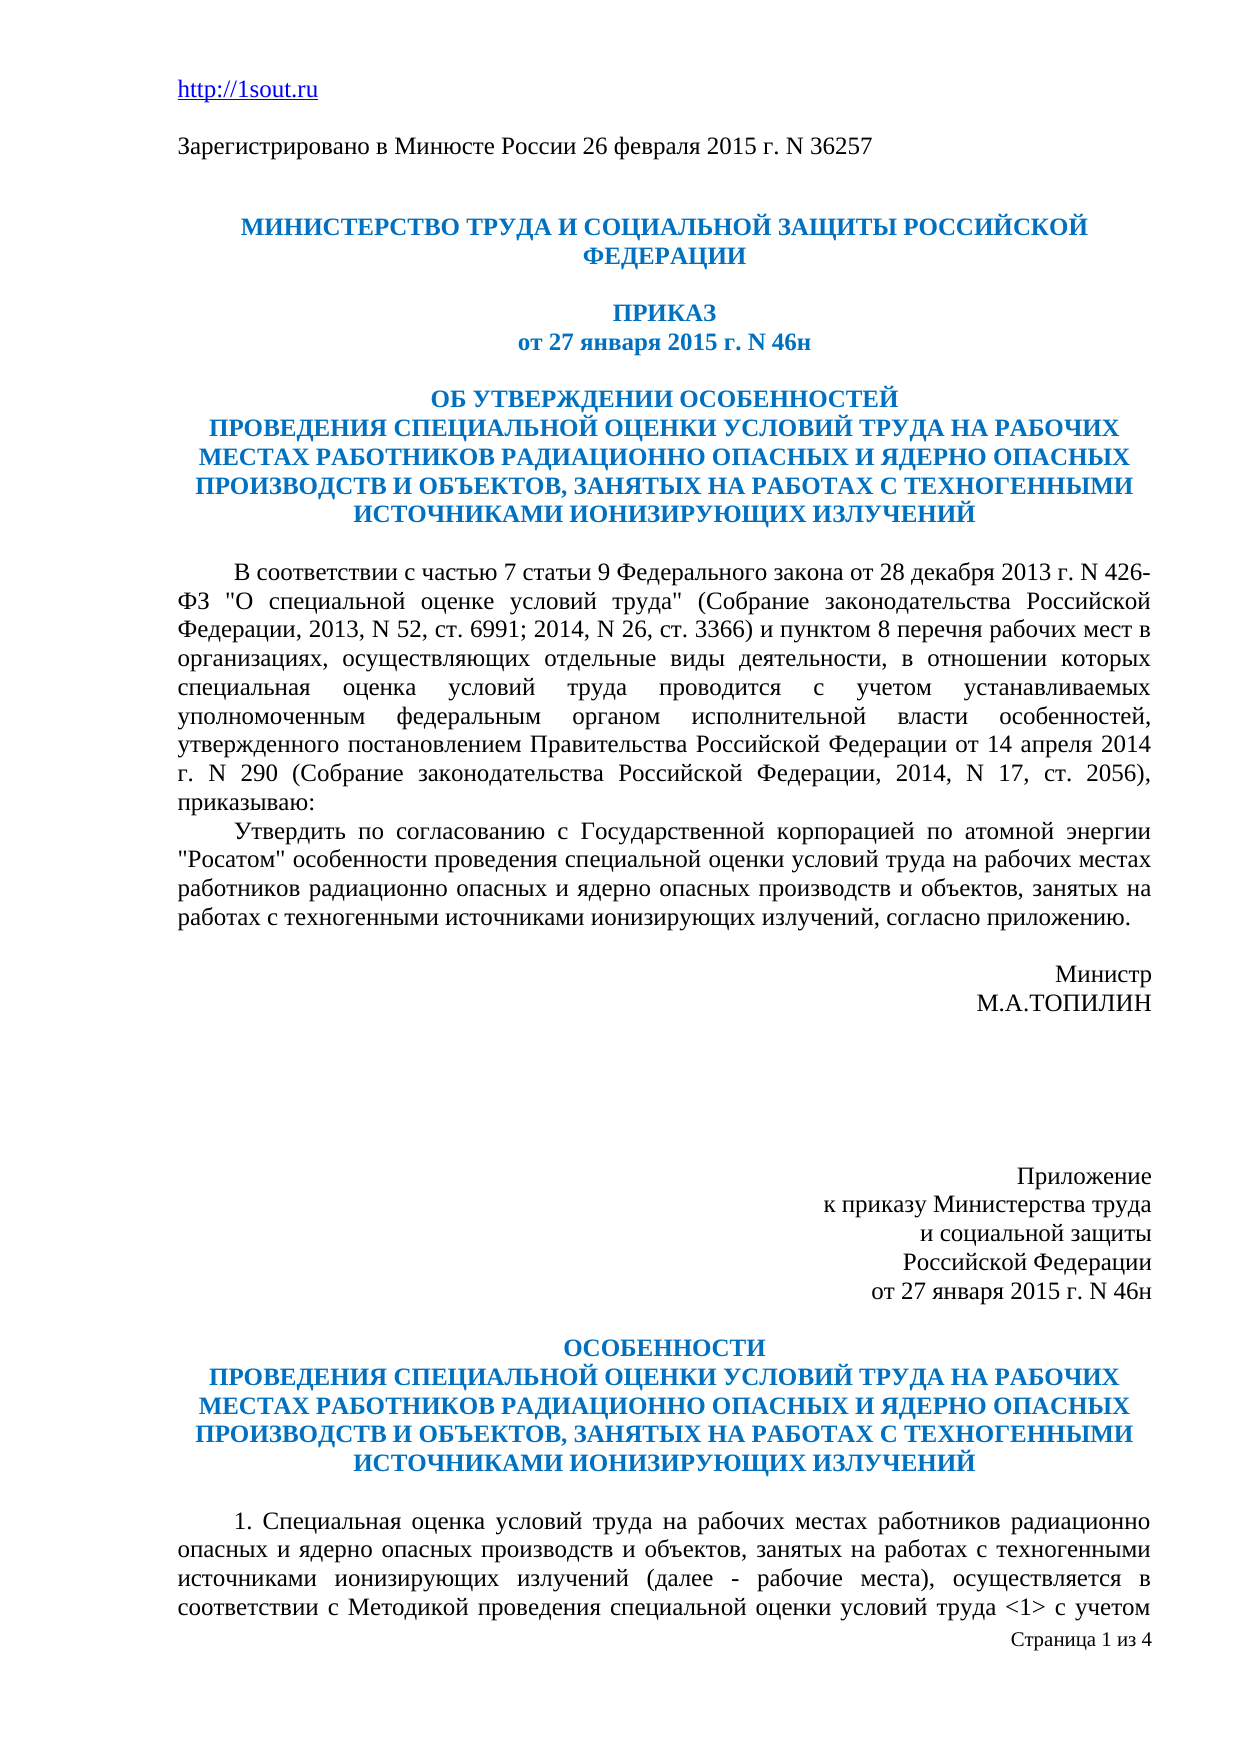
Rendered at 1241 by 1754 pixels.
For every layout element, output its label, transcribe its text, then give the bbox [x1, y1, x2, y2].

title ПРИКАЗ [177, 298, 1152, 327]
text Утвердить по согласованию с Государственной корпорацией по атомной энергии "Росатом" особенности проведения специальной оценки условий труда на рабочих местах работников радиационно опасных и ядерно опасных производств и объектов, занятых на работах с техногенными источниками ионизирующих излучений, согласно приложению. [177, 816, 1152, 931]
title ИСТОЧНИКАМИ ИОНИЗИРУЮЩИХ ИЗЛУЧЕНИЙ [177, 499, 1152, 528]
title МЕСТАХ РАБОТНИКОВ РАДИАЦИОННО ОПАСНЫХ И ЯДЕРНО ОПАСНЫХ [177, 1391, 1152, 1419]
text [177, 1506, 1152, 1621]
text к приказу Министерства труда [177, 1189, 1152, 1218]
title ПРОВЕДЕНИЯ СПЕЦИАЛЬНОЙ ОЦЕНКИ УСЛОВИЙ ТРУДА НА РАБОЧИХ [177, 413, 1152, 442]
text В соответствии с частью 7 статьи 9 Федерального закона от 28 декабря 2013 г. N 426-ФЗ "О специальной оценке условий труда" (Собрание законодательства Российской Федерации, 2013, N 52, ст. 6991; 2014, N 26, ст. 3366) и пунктом 8 перечня рабочих мест в организациях, осуществляющих отдельные виды деятельности, в отношении которых специальная оценка условий труда проводится с учетом устанавливаемых уполномоченным федеральным органом исполнительной власти особенностей, утвержденного постановлением Правительства Российской Федерации от 14 апреля 2014 г. N 290 (Собрание законодательства Российской Федерации, 2014, N 17, ст. 2056), приказываю: [177, 557, 1152, 816]
text М.А.ТОПИЛИН [177, 988, 1152, 1017]
title МИНИСТЕРСТВО ТРУДА И СОЦИАЛЬНОЙ ЗАЩИТЫ РОССИЙСКОЙ ФЕДЕРАЦИИ [177, 212, 1152, 269]
title МЕСТАХ РАБОТНИКОВ РАДИАЦИОННО ОПАСНЫХ И ЯДЕРНО ОПАСНЫХ [177, 442, 1152, 471]
text Приложение [177, 1161, 1152, 1189]
title от 27 января 2015 г. N 46н [177, 327, 1152, 356]
text Министр [177, 959, 1152, 988]
text Российской Федерации [177, 1247, 1152, 1276]
text Зарегистрировано в Минюсте России 26 февраля 2015 г. N 36257 [177, 131, 1152, 160]
title ПРОВЕДЕНИЯ СПЕЦИАЛЬНОЙ ОЦЕНКИ УСЛОВИЙ ТРУДА НА РАБОЧИХ [177, 1362, 1152, 1391]
title ОБ УТВЕРЖДЕНИИ ОСОБЕННОСТЕЙ [177, 384, 1152, 413]
text и социальной защиты [177, 1218, 1152, 1247]
title ИСТОЧНИКАМИ ИОНИЗИРУЮЩИХ ИЗЛУЧЕНИЙ [177, 1448, 1152, 1477]
title ПРОИЗВОДСТВ И ОБЪЕКТОВ, ЗАНЯТЫХ НА РАБОТАХ С ТЕХНОГЕННЫМИ [177, 1419, 1152, 1448]
title ОСОБЕННОСТИ [177, 1333, 1152, 1362]
text от 27 января 2015 г. N 46н [177, 1276, 1152, 1304]
title ПРОИЗВОДСТВ И ОБЪЕКТОВ, ЗАНЯТЫХ НА РАБОТАХ С ТЕХНОГЕННЫМИ [177, 471, 1152, 499]
